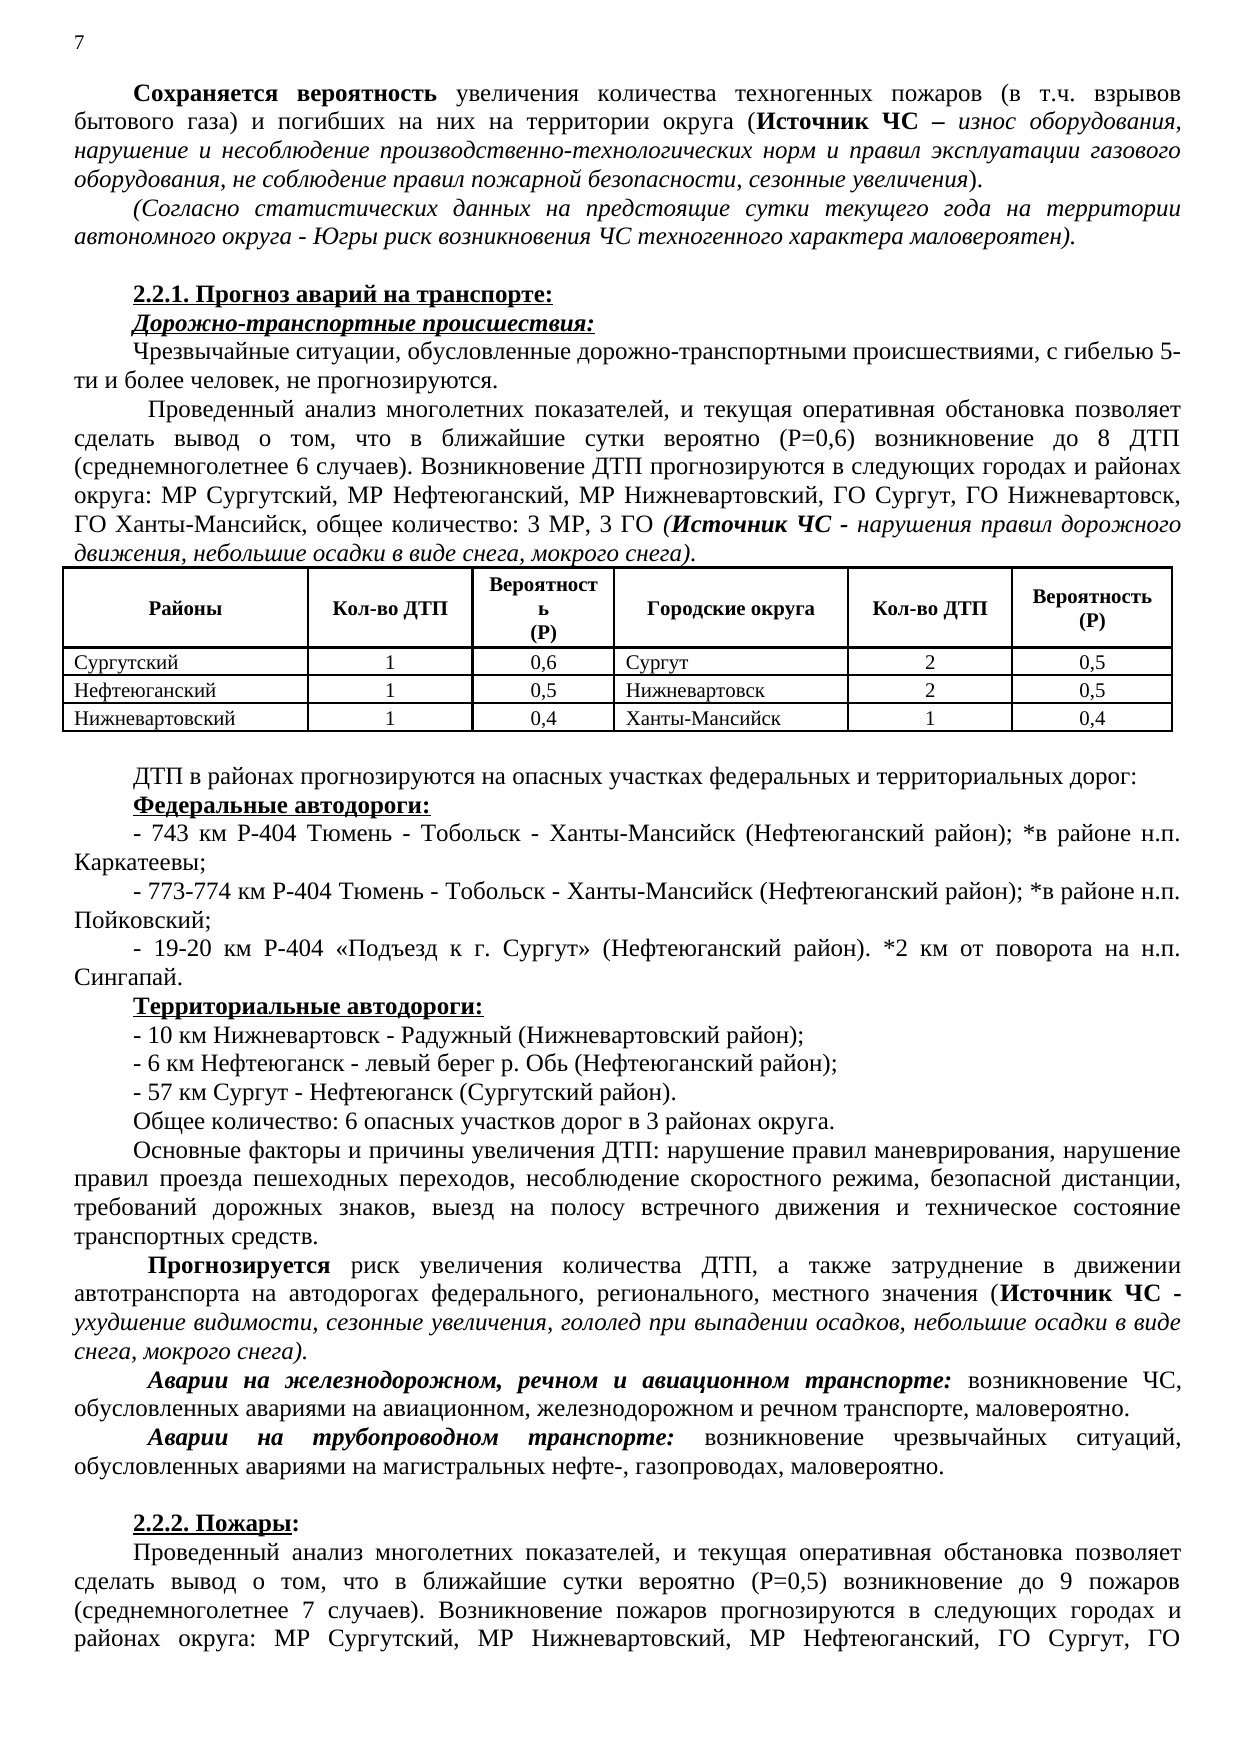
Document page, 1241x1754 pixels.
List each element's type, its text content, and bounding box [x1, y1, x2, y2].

table_header Кол-во ДТП [309, 569, 471, 646]
table_cell 1 [309, 676, 471, 702]
text Чрезвычайные ситуации, обусловленные дорожно-транспортными происшествиями, с гибелью 5-ти и более человек, не прогнозируются. [74, 336, 1182, 394]
text - 57 км Сургут - Нефтеюганск (Сургутский район). [74, 1077, 1182, 1106]
table_cell Ханты-Мансийск [615, 704, 847, 730]
text 2.2.2. Пожары: [74, 1508, 1182, 1537]
table_cell 0,4 [1013, 704, 1171, 730]
table_cell 1 [309, 649, 471, 674]
table_cell 1 [849, 704, 1011, 730]
text - 773-774 км Р-404 Тюмень - Тобольск - Ханты-Мансийск (Нефтеюганский район); *в районе н.п. Пойковский; [74, 876, 1182, 933]
text Прогнозируется риск увеличения количества ДТП, а также затруднение в движении автотранспорта на автодорогах федерального, регионального, местного значения (Источник ЧС - ухудшение видимости, сезонные увеличения, гололед при выпадении осадков, небольшие осадки в виде снега, мокрого снега). [74, 1250, 1182, 1365]
text Территориальные автодороги: [74, 991, 1182, 1020]
table_header Районы [64, 569, 307, 646]
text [74, 1537, 1182, 1652]
table_header Вероятность (Р) [474, 569, 613, 646]
table_cell Сургут [615, 649, 847, 674]
table_cell Сургутский [64, 649, 307, 674]
text (Согласно статистических данных на предстоящие сутки текущего года на территории автономного округа - Югры риск возникновения ЧС техногенного характера маловероятен). [74, 193, 1182, 250]
table_cell Нижневартовский [64, 704, 307, 730]
table_cell 0,6 [474, 649, 613, 674]
table_cell 1 [309, 704, 471, 730]
text Аварии на железнодорожном, речном и авиационном транспорте: возникновение ЧС, обусловленных авариями на авиационном, железнодорожном и речном транспорте, маловероятно. [74, 1365, 1182, 1422]
table_cell Нефтеюганский [64, 676, 307, 702]
text Общее количество: 6 опасных участков дорог в 3 районах округа. [74, 1106, 1182, 1135]
table_header Вероятность (Р) [1013, 569, 1171, 646]
text Аварии на трубопроводном транспорте: возникновение чрезвычайных ситуаций, обусловленных авариями на магистральных нефте-, газопроводах, маловероятно. [74, 1422, 1182, 1480]
table_cell 0,5 [1013, 676, 1171, 702]
text Проведенный анализ многолетних показателей, и текущая оперативная обстановка позволяет сделать вывод о том, что в ближайшие сутки вероятно (P=0,6) возникновение до 8 ДТП (среднемноголетнее 6 случаев). Возникновение ДТП прогнозируются в следующих городах и районах округа: МР Сургутский, МР Нефтеюганский, МР Нижневартовский, ГО Сургут, ГО Нижневартовск, ГО Ханты-Мансийск, общее количество: 3 МР, 3 ГО (Источник ЧС - нарушения правил дорожного движения, небольшие осадки в виде снега, мокрого снега). [74, 394, 1182, 566]
table_header Кол-во ДТП [849, 569, 1011, 646]
table_cell 0,5 [474, 676, 613, 702]
text ДТП в районах прогнозируются на опасных участках федеральных и территориальных дорог: [74, 761, 1182, 790]
table_cell 0,4 [474, 704, 613, 730]
table_cell 2 [849, 649, 1011, 674]
table_cell 0,5 [1013, 649, 1171, 674]
text Основные факторы и причины увеличения ДТП: нарушение правил маневрирования, нарушение правил проезда пешеходных переходов, несоблюдение скоростного режима, безопасной дистанции, требований дорожных знаков, выезд на полосу встречного движения и техническое состояние транспортных средств. [74, 1135, 1182, 1250]
text 2.2.1. Прогноз аварий на транспорте: [74, 279, 1153, 308]
table_header Городские округа [615, 569, 847, 646]
text - 10 км Нижневартовск - Радужный (Нижневартовский район); [74, 1020, 1182, 1048]
text Дорожно-транспортные происшествия: [74, 308, 1153, 336]
table_cell Нижневартовск [615, 676, 847, 702]
text Сохраняется вероятность увеличения количества техногенных пожаров (в т.ч. взрывов бытового газа) и погибших на них на территории округа (Источник ЧС – износ оборудования, нарушение и несоблюдение производственно-технологических норм и правил эксплуатации газового оборудования, не соблюдение правил пожарной безопасности, сезонные увеличения). [74, 78, 1182, 193]
text - 6 км Нефтеюганск - левый берег р. Обь (Нефтеюганский район); [74, 1048, 1182, 1077]
text Федеральные автодороги: [74, 790, 1182, 818]
text - 19-20 км Р-404 «Подъезд к г. Сургут» (Нефтеюганский район). *2 км от поворота на н.п. Сингапай. [74, 933, 1182, 991]
table_cell 2 [849, 676, 1011, 702]
text - 743 км Р-404 Тюмень - Тобольск - Ханты-Мансийск (Нефтеюганский район); *в районе н.п. Каркатеевы; [74, 818, 1182, 876]
